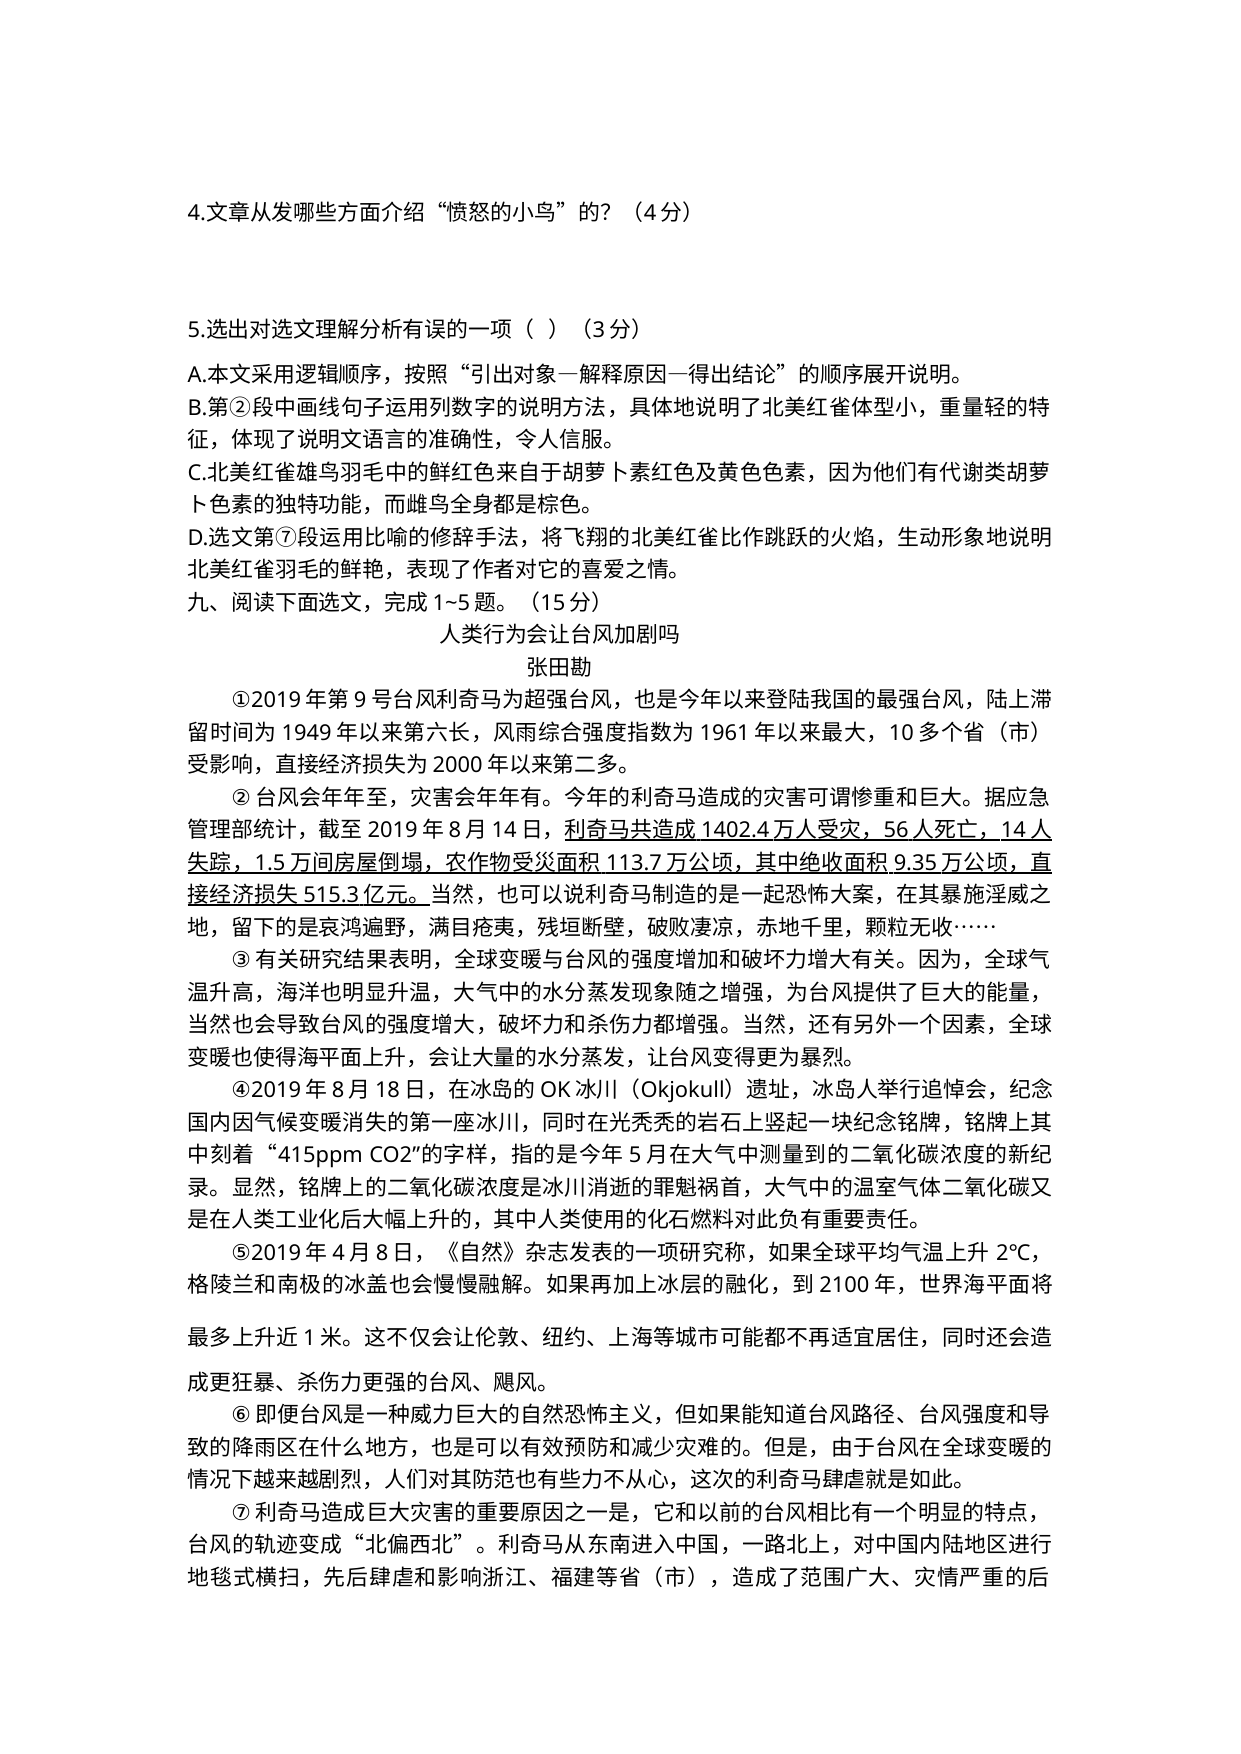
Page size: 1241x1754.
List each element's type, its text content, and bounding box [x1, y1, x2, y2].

text ②台风会年年至，灾害会年年有。今年的利奇马造成的灾害可谓惨重和巨大。据应急管理部统计，截至2019年8月14日，利奇马共造成1402.4万人受灾，56人死亡，14人失踪，1.5万间房屋倒塌，农作物受災面积113.7万公顷，其中绝收面积9.35万公顷，直接经济损失515.3亿元。当然，也可以说利奇马制造的是一起恐怖大案，在其暴施淫威之地，留下的是哀鸿遍野，满目疮夷，残垣断壁，破败凄凉，赤地千里，颗粒无收…… [187, 779, 1053, 942]
text A.本文采用逻辑顺序，按照“引出对象—解释原因—得出结论”的顺序展开说明。 [187, 357, 1053, 389]
text 5.选出对选文理解分析有误的一项（ ）（3分） [187, 292, 1053, 357]
text 九、阅读下面选文，完成1~5题。（15分） [187, 584, 1053, 617]
text ③有关研究结果表明，全球变暖与台风的强度增加和破坏力增大有关。因为，全球气温升高，海洋也明显升温，大气中的水分蒸发现象随之增强，为台风提供了巨大的能量，当然也会导致台风的强度增大，破坏力和杀伤力都增强。当然，还有另外一个因素，全球变暖也使得海平面上升，会让大量的水分蒸发，让台风变得更为暴烈。 [187, 942, 1053, 1072]
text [187, 1494, 1053, 1592]
text ①2019年第9号台风利奇马为超强台风，也是今年以来登陆我国的最强台风，陆上滞留时间为1949年以来第六长，风雨综合强度指数为1961年以来最大，10多个省（市）受影响，直接经济损失为2000年以来第二多。 [187, 682, 1053, 779]
text ⑥即便台风是一种威力巨大的自然恐怖主义，但如果能知道台风路径、台风强度和导致的降雨区在什么地方，也是可以有效预防和减少灾难的。但是，由于台风在全球变暖的情况下越来越剧烈，人们对其防范也有些力不从心，这次的利奇马肆虐就是如此。 [187, 1397, 1053, 1494]
text D.选文第⑦段运用比喻的修辞手法，将飞翔的北美红雀比作跳跃的火焰，生动形象地说明北美红雀羽毛的鲜艳，表现了作者对它的喜爱之情。 [187, 519, 1053, 584]
text 人类行为会让台风加剧吗 [187, 617, 1053, 649]
text C.北美红雀雄鸟羽毛中的鲜红色来自于胡萝卜素红色及黄色色素，因为他们有代谢类胡萝ト色素的独特功能，而雌鸟全身都是棕色。 [187, 454, 1053, 519]
text B.第②段中画线句子运用列数字的说明方法，具体地说明了北美红雀体型小，重量轻的特征，体现了说明文语言的准确性，令人信服。 [187, 389, 1053, 454]
list 4.文章从发哪些方面介绍“愤怒的小鸟”的？（4分） [187, 194, 1053, 227]
text ④2019年8月18日，在冰岛的OK冰川（Okjokull）遗址，冰岛人举行追悼会，纪念国内因气候变暖消失的第一座冰川，同时在光秃秃的岩石上竖起一块纪念铭牌，铭牌上其中刻着“415ppm CO2”的字样，指的是今年5月在大气中测量到的二氧化碳浓度的新纪录。显然，铭牌上的二氧化碳浓度是冰川消逝的罪魁祸首，大气中的温室气体二氧化碳又是在人类工业化后大幅上升的，其中人类使用的化石燃料对此负有重要责任。 [187, 1072, 1053, 1234]
text 张田勘 [187, 649, 1053, 682]
text ⑤2019年4月8日，《自然》杂志发表的一项研究称，如果全球平均气温上升2℃，格陵兰和南极的冰盖也会慢慢融解。如果再加上冰层的融化，到2100年，世界海平面将最多上升近1米。这不仅会让伦敦、纽约、上海等城市可能都不再适宜居住，同时还会造成更狂暴、杀伤力更强的台风、飓风。 [187, 1234, 1053, 1397]
